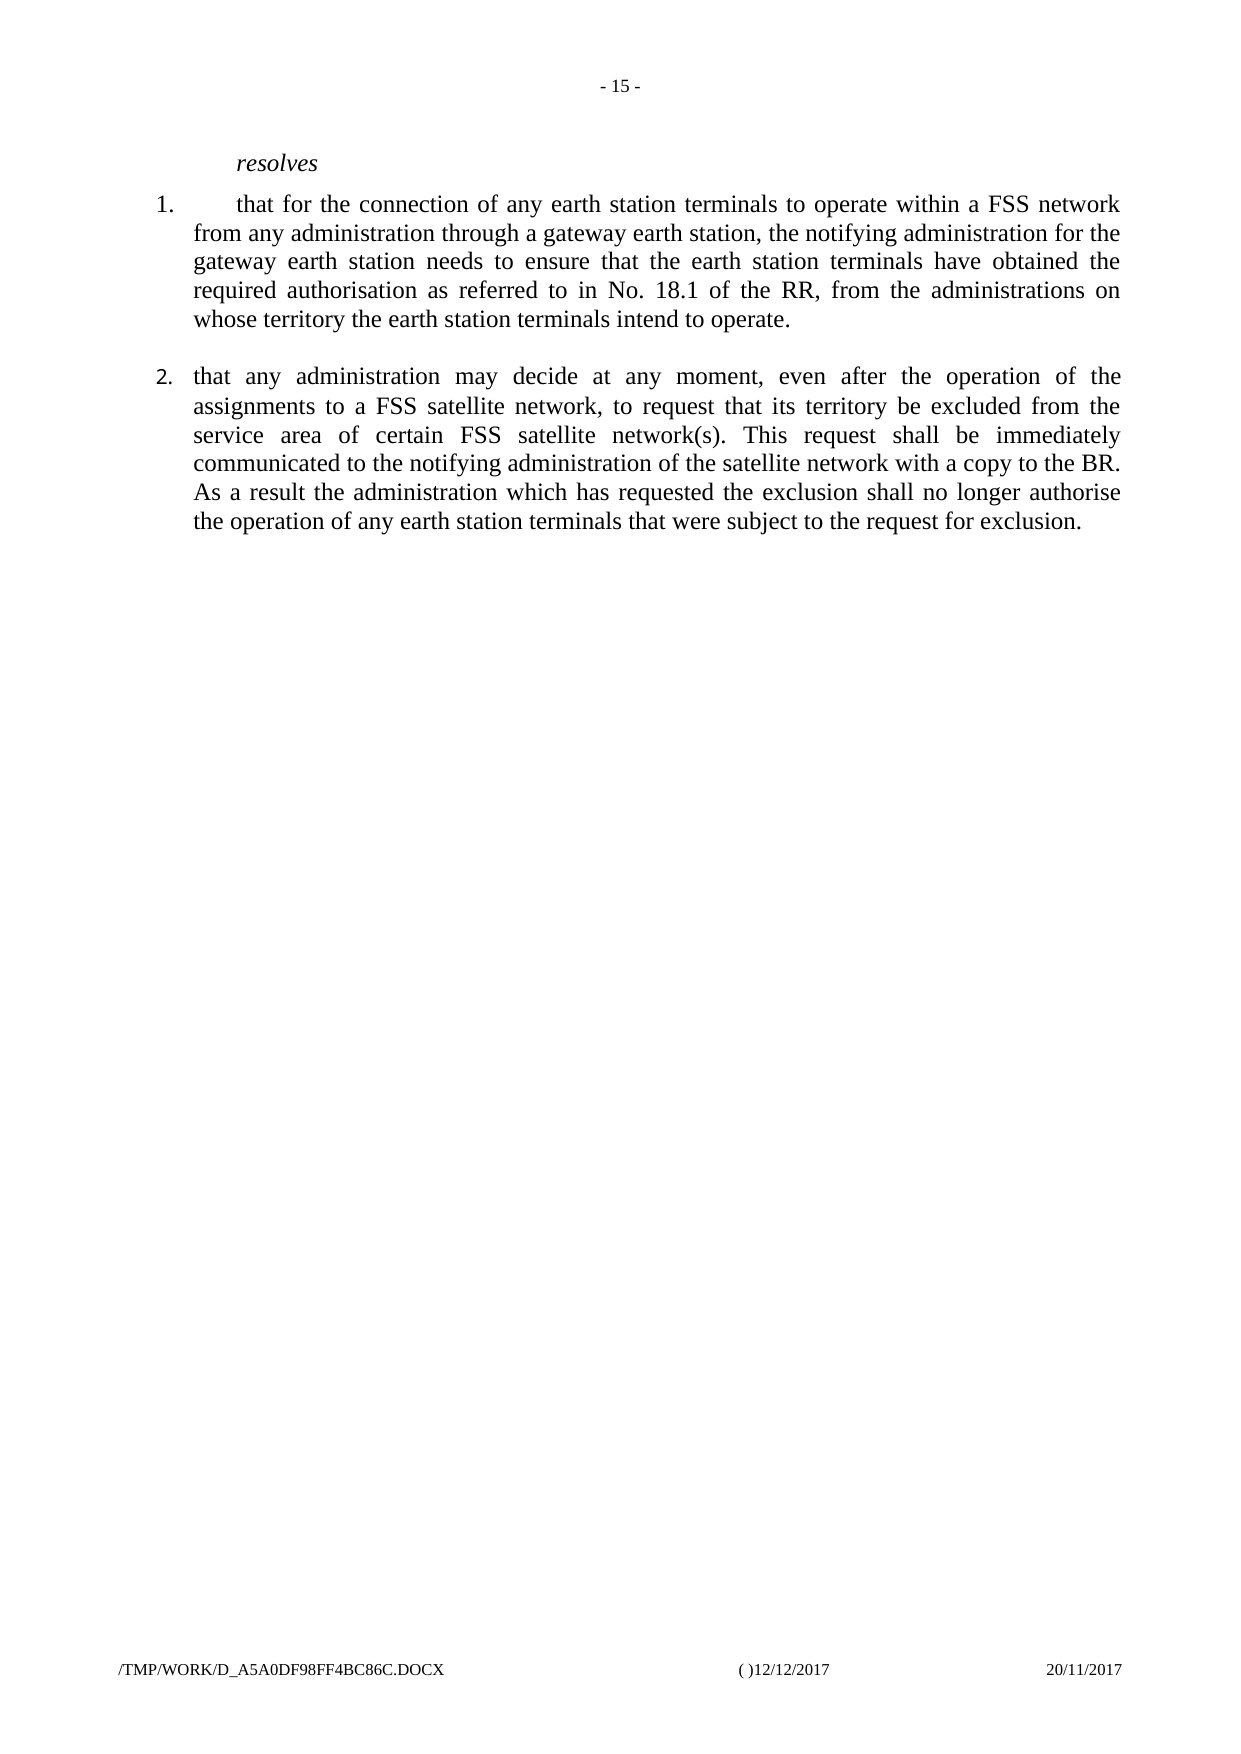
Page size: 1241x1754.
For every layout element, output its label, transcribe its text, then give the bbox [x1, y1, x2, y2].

text resolves [236, 148, 1122, 176]
list that any administration may decide at any moment, even after the operation of the assignments to a FSS satellite network, to request that its territory be excluded from the service area of certain FSS satellite network(s). This request shall be immediately communicated to the notifying administration of the satellite network with a copy to the BR. As a result the administration which has requested the exclusion shall no longer authorise the operation of any earth station terminals that were subject to the request for exclusion. [156, 361, 1122, 535]
list that for the connection of any earth station terminals to operate within a FSS network from any administration through a gateway earth station, the notifying administration for the gateway earth station needs to ensure that the earth station terminals have obtained the required authorisation as referred to in No. 18.1 of the RR, from the administrations on whose territory the earth station terminals intend to operate. [156, 189, 1122, 333]
